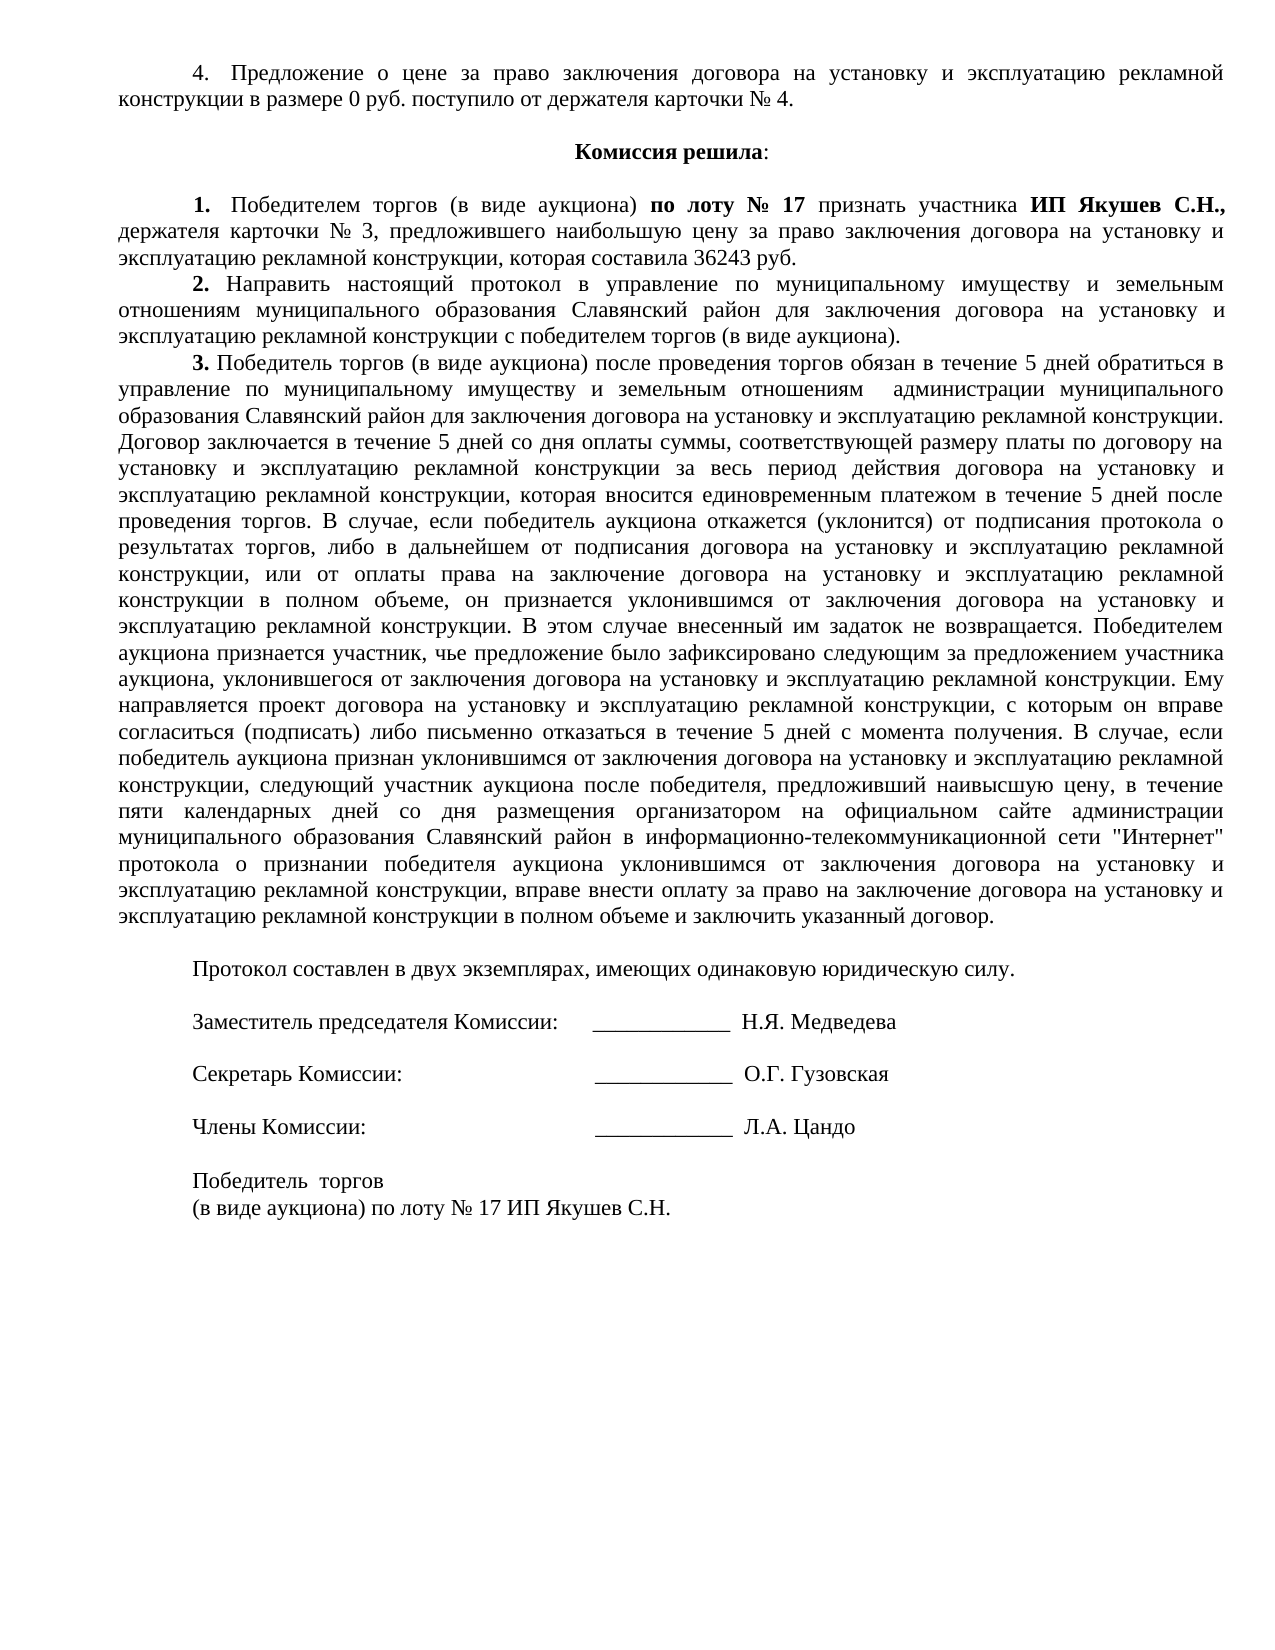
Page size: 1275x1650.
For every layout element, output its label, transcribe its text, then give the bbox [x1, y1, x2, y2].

text Секретарь Комиссии: ____________ О.Г. Гузовская [118, 1061, 1226, 1087]
text Победитель торгов [118, 1168, 1226, 1194]
text Комиссия решила: [118, 138, 1226, 164]
text Заместитель председателя Комиссии: ____________ Н.Я. Медведева [118, 1008, 1226, 1034]
text Протокол составлен в двух экземплярах, имеющих одинаковую юридическую силу. [118, 955, 1226, 981]
list Предложение о цене за право заключения договора на установку и эксплуатацию рекламной конструкции в размере 0 руб. поступило от держателя карточки № 4. [118, 59, 1226, 112]
text Члены Комиссии: ____________ Л.А. Цандо [118, 1113, 1226, 1139]
text 2. Направить настоящий протокол в управление по муниципальному имуществу и земельным отношениям муниципального образования Славянский район для заключения договора на установку и эксплуатацию рекламной конструкции с победителем торгов (в виде аукциона). [118, 270, 1226, 349]
list Победителем торгов (в виде аукциона) по лоту № 17 признать участника ИП Якушев С.Н., держателя карточки № 3, предложившего наибольшую цену за право заключения договора на установку и эксплуатацию рекламной конструкции, которая составила 36243 руб. [118, 191, 1226, 270]
text 3. Победитель торгов (в виде аукциона) после проведения торгов обязан в течение 5 дней обратиться в управление по муниципальному имуществу и земельным отношениям администрации муниципального образования Славянский район для заключения договора на установку и эксплуатацию рекламной конструкции. Договор заключается в течение 5 дней со дня оплаты суммы, соответствующей размеру платы по договору на установку и эксплуатацию рекламной конструкции за весь период действия договора на установку и эксплуатацию рекламной конструкции, которая вносится единовременным платежом в течение 5 дней после проведения торгов. В случае, если победитель аукциона откажется (уклонится) от подписания протокола о результатах торгов, либо в дальнейшем от подписания договора на установку и эксплуатацию рекламной конструкции, или от оплаты права на заключение договора на установку и эксплуатацию рекламной конструкции в полном объеме, он признается уклонившимся от заключения договора на установку и эксплуатацию рекламной конструкции. В этом случае внесенный им задаток не возвращается. Победителем аукциона признается участник, чье предложение было зафиксировано следующим за предложением участника аукциона, уклонившегося от заключения договора на установку и эксплуатацию рекламной конструкции. Ему направляется проект договора на установку и эксплуатацию рекламной конструкции, с которым он вправе согласиться (подписать) либо письменно отказаться в течение 5 дней с момента получения. В случае, если победитель аукциона признан уклонившимся от заключения договора на установку и эксплуатацию рекламной конструкции, следующий участник аукциона после победителя, предложивший наивысшую цену, в течение пяти календарных дней со дня размещения организатором на официальном сайте администрации муниципального образования Славянский район в информационно-телекоммуникационной сети "Интернет" протокола о признании победителя аукциона уклонившимся от заключения договора на установку и эксплуатацию рекламной конструкции, вправе внести оплату за право на заключение договора на установку и эксплуатацию рекламной конструкции в полном объеме и заключить указанный договор. [118, 349, 1226, 929]
text (в виде аукциона) по лоту № 17 ИП Якушев С.Н. [118, 1194, 1226, 1220]
